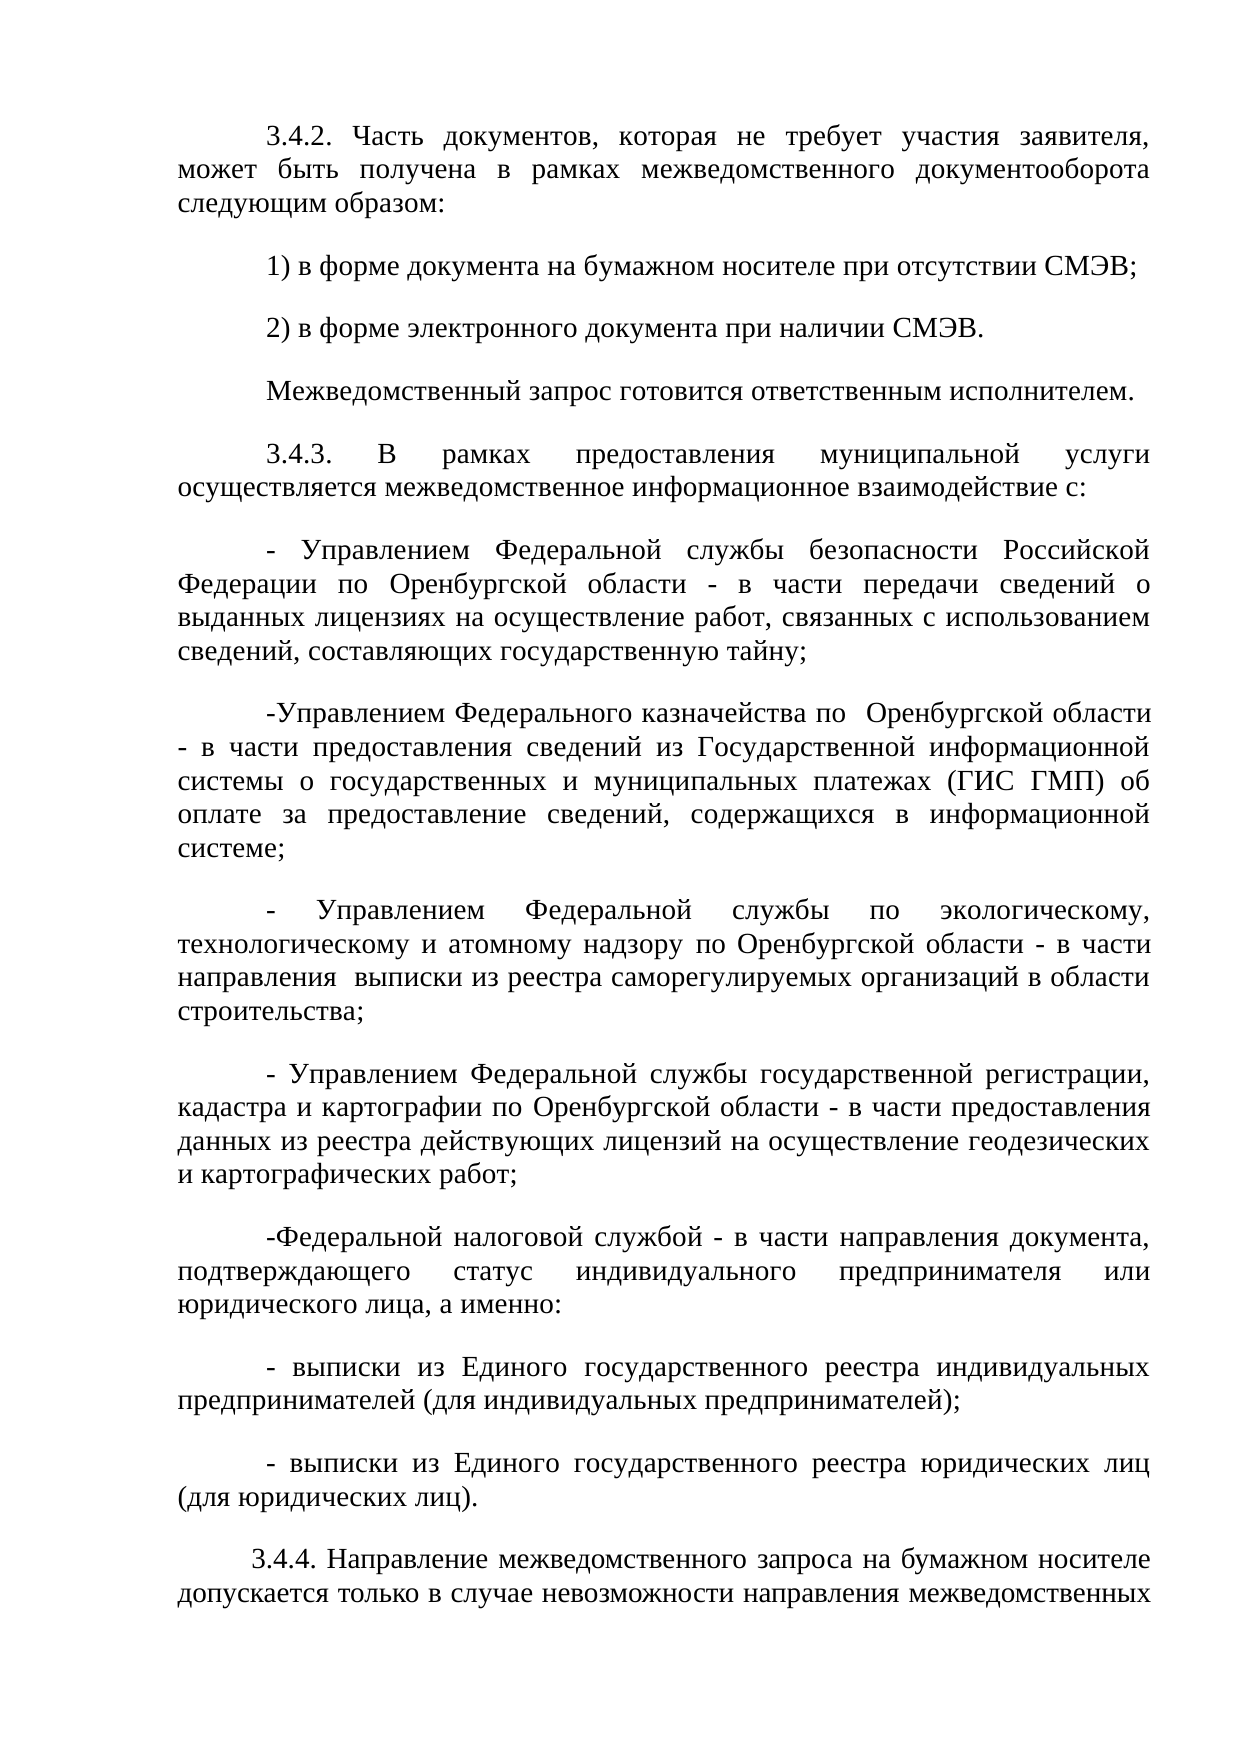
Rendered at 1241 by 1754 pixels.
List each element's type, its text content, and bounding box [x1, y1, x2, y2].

text - Управлением Федеральной службы безопасности Российской Федерации по Оренбургской области - в части передачи сведений о выданных лицензиях на осуществление работ, связанных с использованием сведений, составляющих государственную тайну; [177, 532, 1152, 666]
text - выписки из Единого государственного реестра юридических лиц (для юридических лиц). [177, 1445, 1152, 1512]
text - выписки из Единого государственного реестра индивидуальных предпринимателей (для индивидуальных предпринимателей); [177, 1349, 1152, 1416]
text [177, 1541, 1152, 1608]
text 3.4.2. Часть документов, которая не требует участия заявителя, может быть получена в рамках межведомственного документооборота следующим образом: [177, 118, 1152, 219]
text - Управлением Федеральной службы по экологическому, технологическому и атомному надзору по Оренбургской области - в части направления выписки из реестра саморегулируемых организаций в области строительства; [177, 892, 1152, 1027]
text -Федеральной налоговой службой - в части направления документа, подтверждающего статус индивидуального предпринимателя или юридического лица, а именно: [177, 1219, 1152, 1320]
text 1) в форме документа на бумажном носителе при отсутствии СМЭВ; [177, 248, 1152, 281]
text - Управлением Федеральной службы государственной регистрации, кадастра и картографии по Оренбургской области - в части предоставления данных из реестра действующих лицензий на осуществление геодезических и картографических работ; [177, 1056, 1152, 1190]
text 2) в форме электронного документа при наличии СМЭВ. [177, 311, 1152, 344]
text Межведомственный запрос готовится ответственным исполнителем. [177, 373, 1152, 407]
text -Управлением Федерального казначейства по Оренбургской области - в части предоставления сведений из Государственной информационной системы о государственных и муниципальных платежах (ГИС ГМП) об оплате за предоставление сведений, содержащихся в информационной системе; [177, 696, 1152, 863]
text 3.4.3. В рамках предоставления муниципальной услуги осуществляется межведомственное информационное взаимодействие с: [177, 436, 1152, 503]
